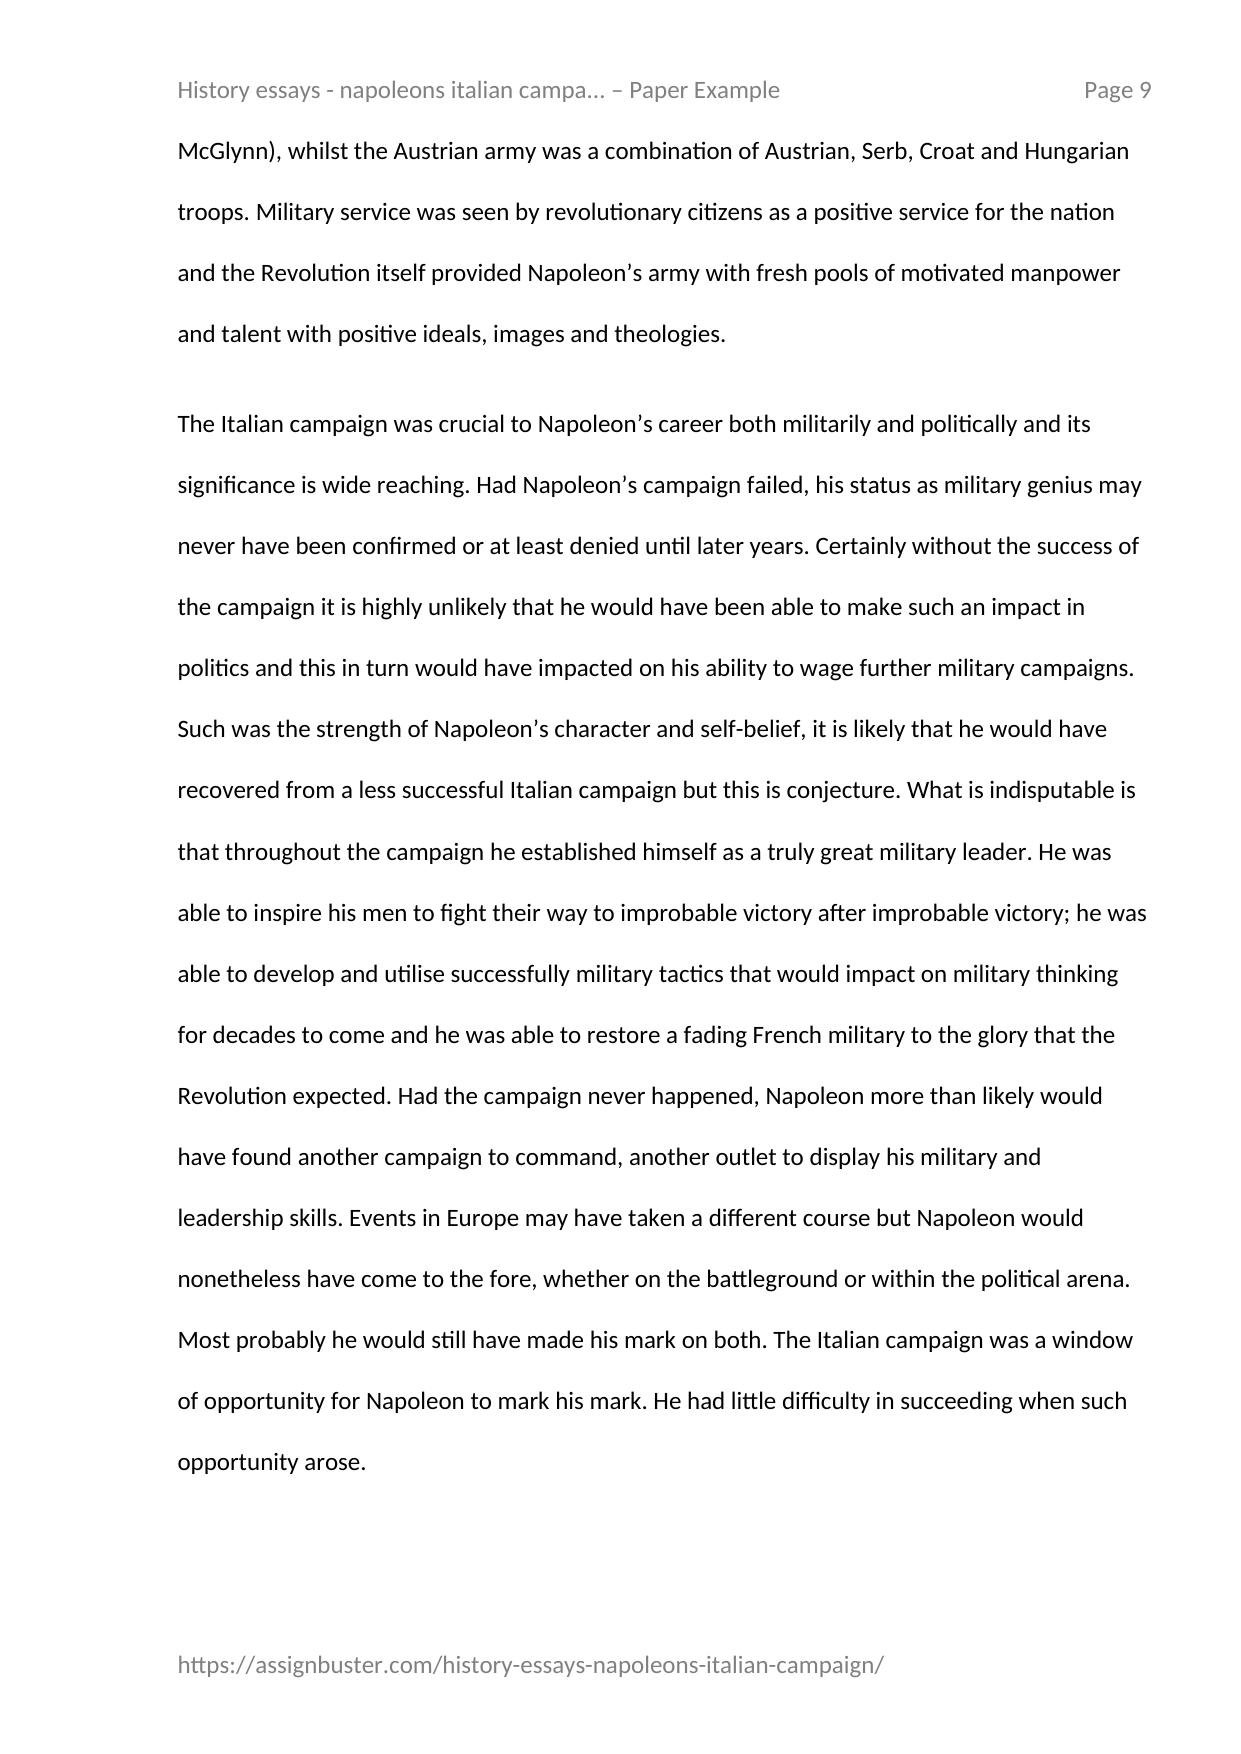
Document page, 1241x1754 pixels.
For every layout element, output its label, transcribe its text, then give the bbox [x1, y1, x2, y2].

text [177, 135, 1152, 348]
text The Italian campaign was crucial to Napoleon’s career both militarily and politically and its significance is wide reaching. Had Napoleon’s campaign failed, his status as military genius may never have been confirmed or at least denied until later years. Certainly without the success of the campaign it is highly unlikely that he would have been able to make such an impact in politics and this in turn would have impacted on his ability to wage further military campaigns. Such was the strength of Napoleon’s character and self-belief, it is likely that he would have recovered from a less successful Italian campaign but this is conjecture. What is indisputable is that throughout the campaign he established himself as a truly great military leader. He was able to inspire his men to fight their way to improbable victory after improbable victory; he was able to develop and utilise successfully military tactics that would impact on military thinking for decades to come and he was able to restore a fading French military to the glory that the Revolution expected. Had the campaign never happened, Napoleon more than likely would have found another campaign to command, another outlet to display his military and leadership skills. Events in Europe may have taken a different course but Napoleon would nonetheless have come to the fore, whether on the battleground or within the political arena. Most probably he would still have made his mark on both. The Italian campaign was a window of opportunity for Napoleon to mark his mark. He had little difficulty in succeeding when such opportunity arose. [177, 408, 1152, 1477]
